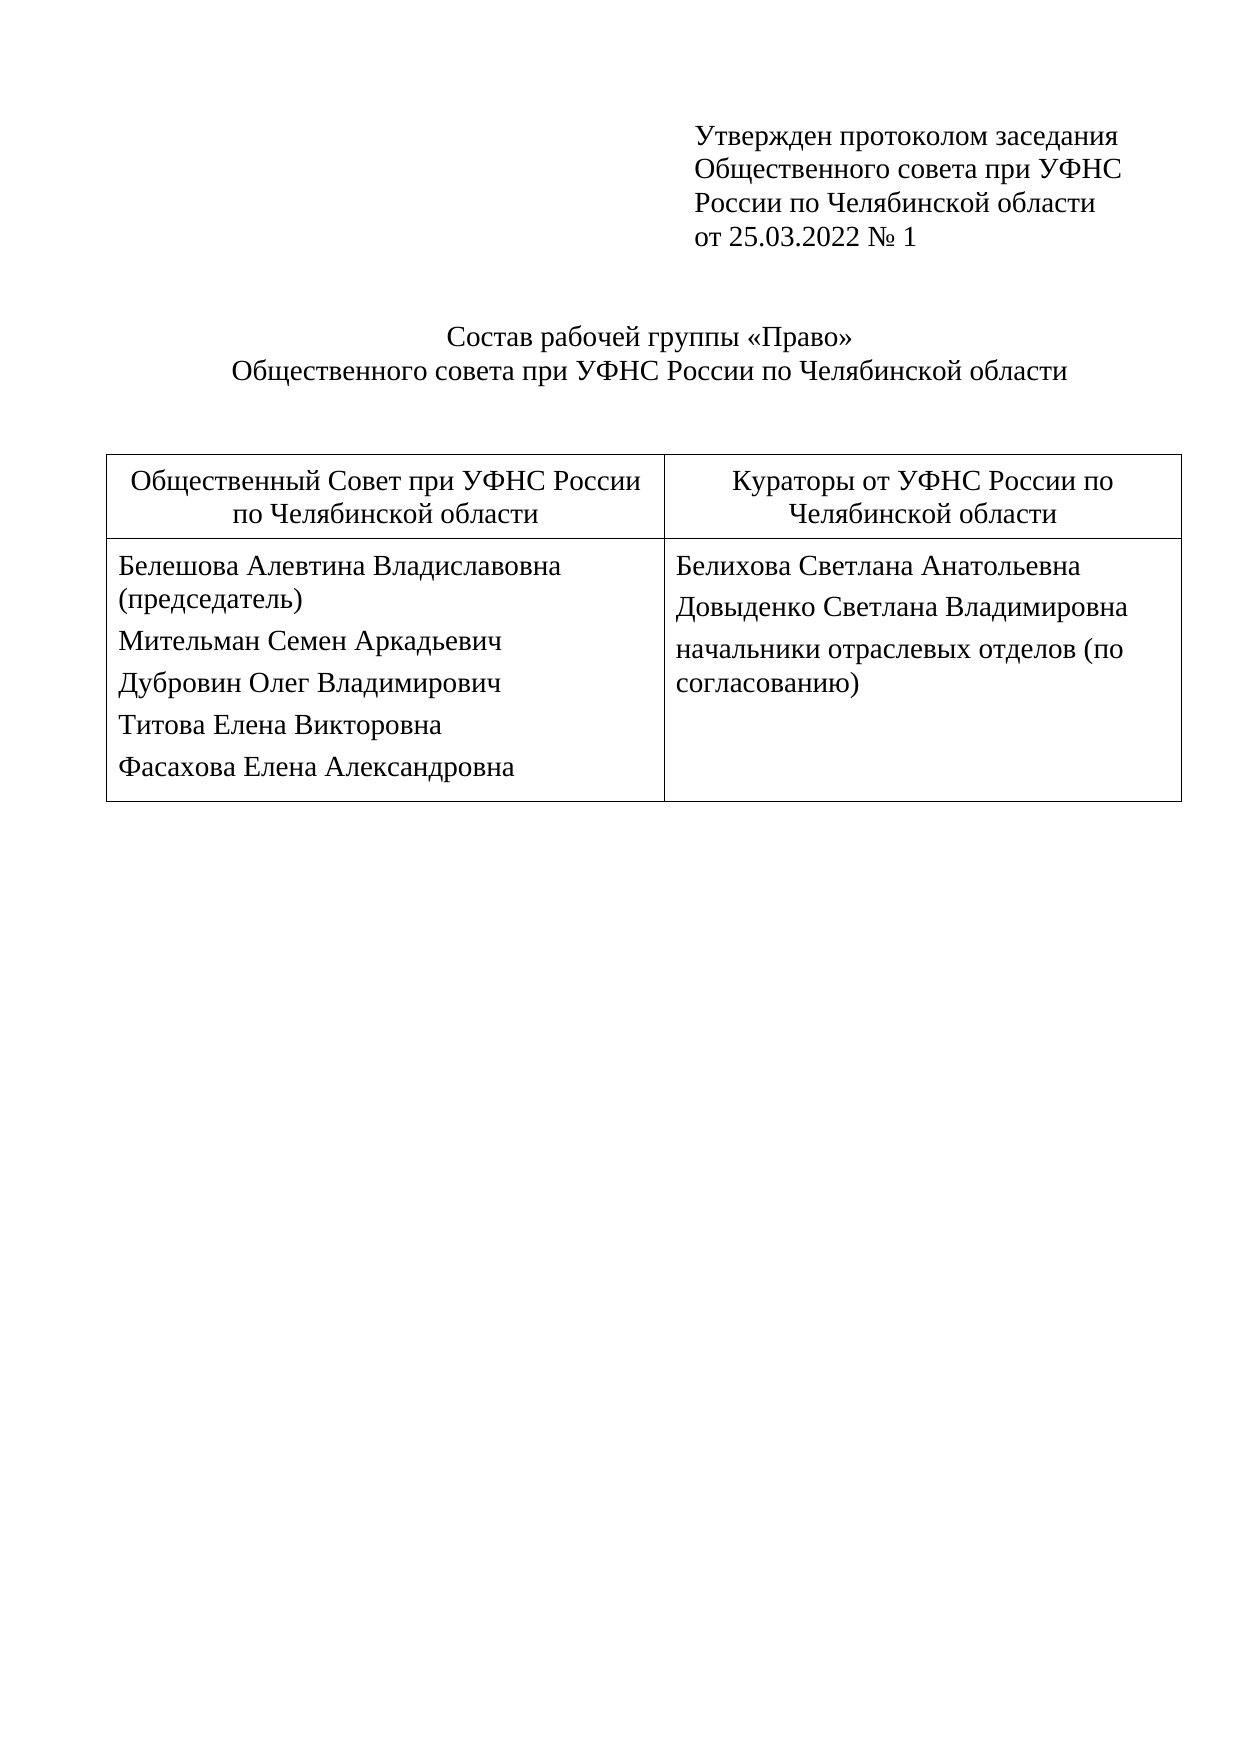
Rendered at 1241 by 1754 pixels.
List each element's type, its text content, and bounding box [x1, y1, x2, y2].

table_header Общественный Совет при УФНС России по Челябинской области [107, 455, 664, 538]
table_header Кураторы от УФНС России по Челябинской области [665, 455, 1181, 538]
text Состав рабочей группы «Право» [118, 319, 1181, 353]
text Утвержден протоколом заседания Общественного совета при УФНС России по Челябинской области от 25.03.2022 № 1 [694, 118, 1181, 252]
text Общественного совета при УФНС России по Челябинской области [118, 353, 1181, 386]
table_cell Белешова Алевтина Владиславовна (председатель) Мительман Семен Аркадьевич Дубровин Олег Владимирович Титова Елена Викторовна Фасахова Елена Александровна [107, 539, 664, 801]
table_cell Белихова Светлана Анатольевна Довыденко Светлана Владимировна начальники отраслевых отделов (по согласованию) [665, 539, 1181, 801]
